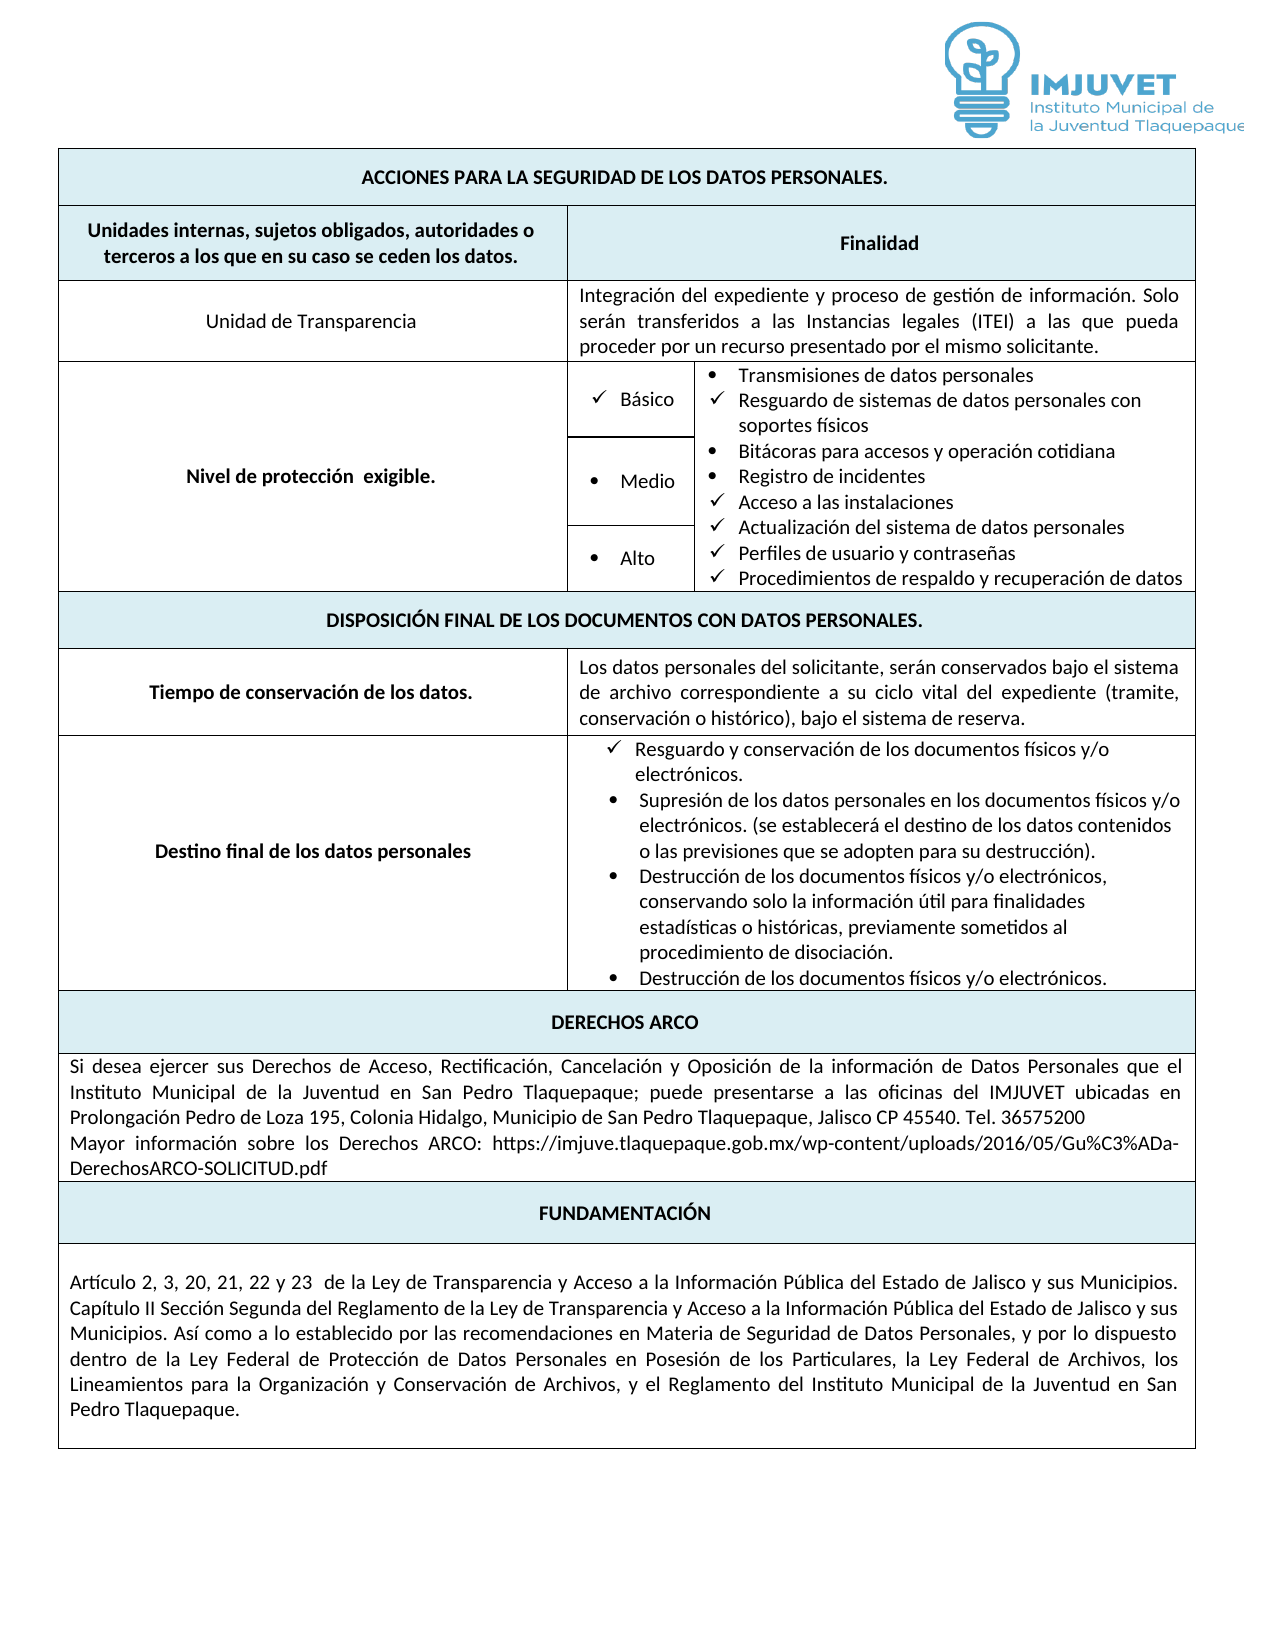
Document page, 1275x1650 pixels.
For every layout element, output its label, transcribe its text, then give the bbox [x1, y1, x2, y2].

picture [943, 21, 1244, 138]
table_cell Finalidad [568, 206, 1195, 280]
table_cell Básico [568, 362, 694, 436]
table_cell Los datos personales del solicitante, serán conservados bajo el sistema de archivo correspondiente a su ciclo vital del expediente (tramite, conservación o histórico), bajo el sistema de reserva. [568, 649, 1195, 735]
table_cell Alto [568, 526, 694, 591]
table_cell ACCIONES PARA LA SEGURIDAD DE LOS DATOS PERSONALES. [59, 149, 1195, 205]
table_cell Destino final de los datos personales [59, 736, 567, 990]
table_cell Transmisiones de datos personales Resguardo de sistemas de datos personales con soportes físicos Bitácoras para accesos y operación cotidiana Registro de incidentes Acceso a las instalaciones Actualización del sistema de datos personales Perfiles de usuario y contraseñas Procedimientos de respaldo y recuperación de datos [695, 362, 1195, 591]
table_cell DISPOSICIÓN FINAL DE LOS DOCUMENTOS CON DATOS PERSONALES. [59, 592, 1195, 648]
table_cell FUNDAMENTACIÓN [59, 1182, 1195, 1243]
table_cell Medio [568, 438, 694, 525]
table_cell Resguardo y conservación de los documentos físicos y/o electrónicos. Supresión de los datos personales en los documentos físicos y/o electrónicos. (se establecerá el destino de los datos contenidos o las previsiones que se adopten para su destrucción). Destrucción de los documentos físicos y/o electrónicos, conservando solo la información útil para finalidades estadísticas o históricas, previamente sometidos al procedimiento de disociación. Destrucción de los documentos físicos y/o electrónicos. [568, 736, 1195, 990]
table_cell Unidades internas, sujetos obligados, autoridades o terceros a los que en su caso se ceden los datos. [59, 206, 567, 280]
table_cell Unidad de Transparencia [59, 281, 567, 361]
table_cell Integración del expediente y proceso de gestión de información. Solo serán transferidos a las Instancias legales (ITEI) a las que pueda proceder por un recurso presentado por el mismo solicitante. [568, 281, 1195, 361]
table_cell Nivel de protección exigible. [59, 362, 567, 591]
table_cell Tiempo de conservación de los datos. [59, 649, 567, 735]
table_cell Si desea ejercer sus Derechos de Acceso, Rectificación, Cancelación y Oposición de la información de Datos Personales que el Instituto Municipal de la Juventud en San Pedro Tlaquepaque; puede presentarse a las oficinas del IMJUVET ubicadas en Prolongación Pedro de Loza 195, Colonia Hidalgo, Municipio de San Pedro Tlaquepaque, Jalisco CP 45540. Tel. 36575200 Mayor información sobre los Derechos ARCO: https://imjuve.tlaquepaque.gob.mx/wp-content/uploads/2016/05/Gu%C3%ADa-DerechosARCO-SOLICITUD.pdf [59, 1054, 1195, 1181]
table_cell Artículo 2, 3, 20, 21, 22 y 23 de la Ley de Transparencia y Acceso a la Información Pública del Estado de Jalisco y sus Municipios. Capítulo II Sección Segunda del Reglamento de la Ley de Transparencia y Acceso a la Información Pública del Estado de Jalisco y sus Municipios. Así como a lo establecido por las recomendaciones en Materia de Seguridad de Datos Personales, y por lo dispuesto dentro de la Ley Federal de Protección de Datos Personales en Posesión de los Particulares, la Ley Federal de Archivos, los Lineamientos para la Organización y Conservación de Archivos, y el Reglamento del Instituto Municipal de la Juventud en San Pedro Tlaquepaque. [59, 1244, 1195, 1447]
table_cell DERECHOS ARCO [59, 991, 1195, 1053]
